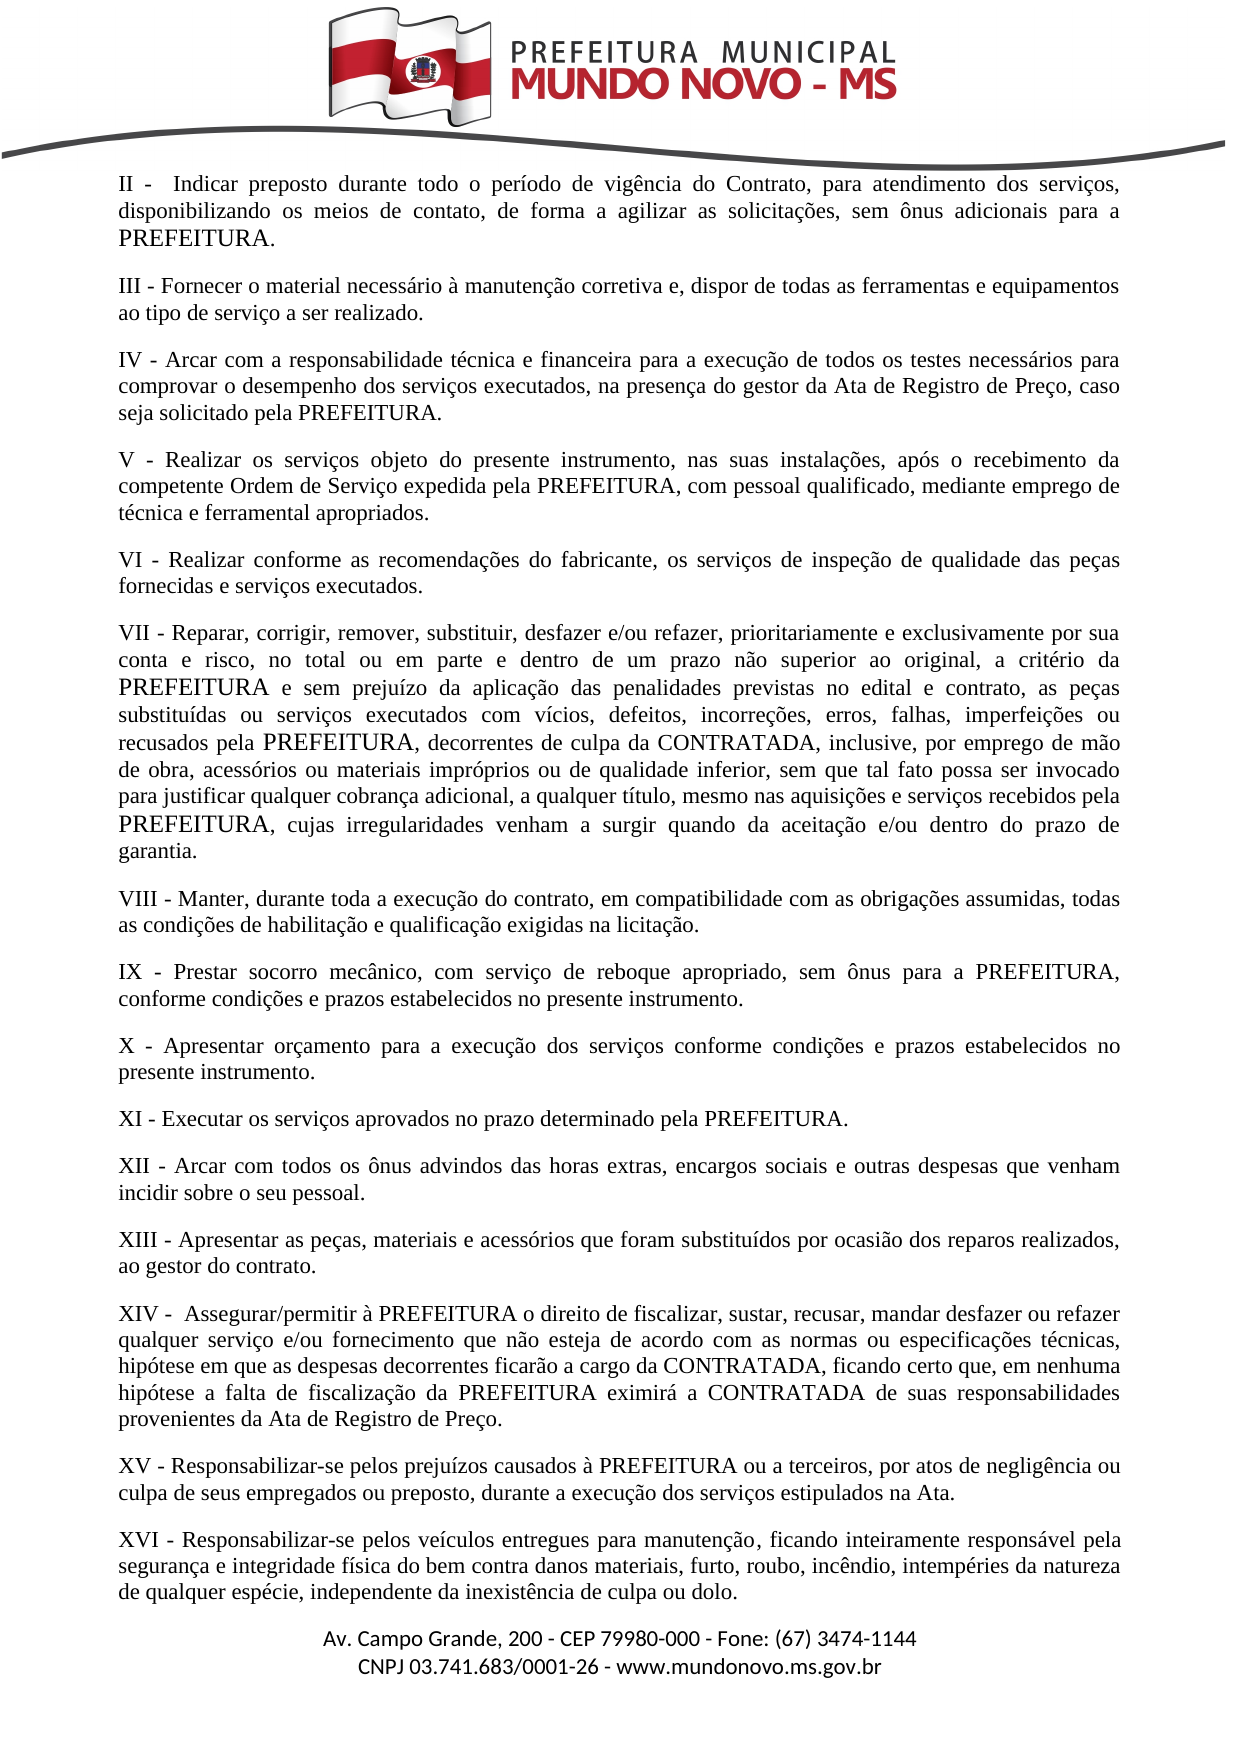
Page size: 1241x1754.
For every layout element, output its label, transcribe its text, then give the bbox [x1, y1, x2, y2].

text IV - Arcar com a responsabilidade técnica e financeira para a execução de todos os testes necessários para comprovar o desempenho dos serviços executados, na presença do gestor da Ata de Registro de Preço, caso seja solicitado pela PREFEITURA. [118, 346, 1122, 425]
text XV - Responsabilizar-se pelos prejuízos causados à PREFEITURA ou a terceiros, por atos de negligência ou culpa de seus empregados ou preposto, durante a execução dos serviços estipulados na Ata. [118, 1452, 1122, 1505]
text III - Fornecer o material necessário à manutenção corretiva e, dispor de todas as ferramentas e equipamentos ao tipo de serviço a ser realizado. [118, 273, 1122, 325]
text IX - Prestar socorro mecânico, com serviço de reboque apropriado, sem ônus para a PREFEITURA, conforme condições e prazos estabelecidos no presente instrumento. [118, 958, 1122, 1011]
text VII - Reparar, corrigir, remover, substituir, desfazer e/ou refazer, prioritariamente e exclusivamente por sua conta e risco, no total ou em parte e dentro de um prazo não superior ao original, a critério da PREFEITURA e sem prejuízo da aplicação das penalidades previstas no edital e contrato, as peças substituídas ou serviços executados com vícios, defeitos, incorreções, erros, falhas, imperfeições ou recusados pela PREFEITURA, decorrentes de culpa da CONTRATADA, inclusive, por emprego de mão de obra, acessórios ou materiais impróprios ou de qualidade inferior, sem que tal fato possa ser invocado para justificar qualquer cobrança adicional, a qualquer título, mesmo nas aquisições e serviços recebidos pela PREFEITURA, cujas irregularidades venham a surgir quando da aceitação e/ou dentro do prazo de garantia. [118, 619, 1122, 864]
text XIII - Apresentar as peças, materiais e acessórios que foram substituídos por ocasião dos reparos realizados, ao gestor do contrato. [118, 1226, 1122, 1279]
text XI - Executar os serviços aprovados no prazo determinado pela PREFEITURA. [118, 1105, 1122, 1132]
text VI - Realizar conforme as recomendações do fabricante, os serviços de inspeção de qualidade das peças fornecidas e serviços executados. [118, 546, 1122, 599]
text XII - Arcar com todos os ônus advindos das horas extras, encargos sociais e outras despesas que venham incidir sobre o seu pessoal. [118, 1152, 1122, 1205]
text X - Apresentar orçamento para a execução dos serviços conforme condições e prazos estabelecidos no presente instrumento. [118, 1032, 1122, 1084]
text XVI - Responsabilizar-se pelos veículos entregues para manutenção, ficando inteiramente responsável pela segurança e integridade física do bem contra danos materiais, furto, roubo, incêndio, intempéries da natureza de qualquer espécie, independente da inexistência de culpa ou dolo. [118, 1526, 1122, 1605]
text V - Realizar os serviços objeto do presente instrumento, nas suas instalações, após o recebimento da competente Ordem de Serviço expedida pela PREFEITURA, com pessoal qualificado, mediante emprego de técnica e ferramental apropriados. [118, 446, 1122, 525]
text XIV - Assegurar/permitir à PREFEITURA o direito de fiscalizar, sustar, recusar, mandar desfazer ou refazer qualquer serviço e/ou fornecimento que não esteja de acordo com as normas ou especificações técnicas, hipótese em que as despesas decorrentes ficarão a cargo da CONTRATADA, ficando certo que, em nenhuma hipótese a falta de fiscalização da PREFEITURA eximirá a CONTRATADA de suas responsabilidades provenientes da Ata de Registro de Preço. [118, 1299, 1122, 1431]
picture [1, 7, 1225, 171]
text II - Indicar preposto durante todo o período de vigência do Contrato, para atendimento dos serviços, disponibilizando os meios de contato, de forma a agilizar as solicitações, sem ônus adicionais para a PREFEITURA. [118, 102, 1122, 252]
text VIII - Manter, durante toda a execução do contrato, em compatibilidade com as obrigações assumidas, todas as condições de habilitação e qualificação exigidas na licitação. [118, 885, 1122, 937]
